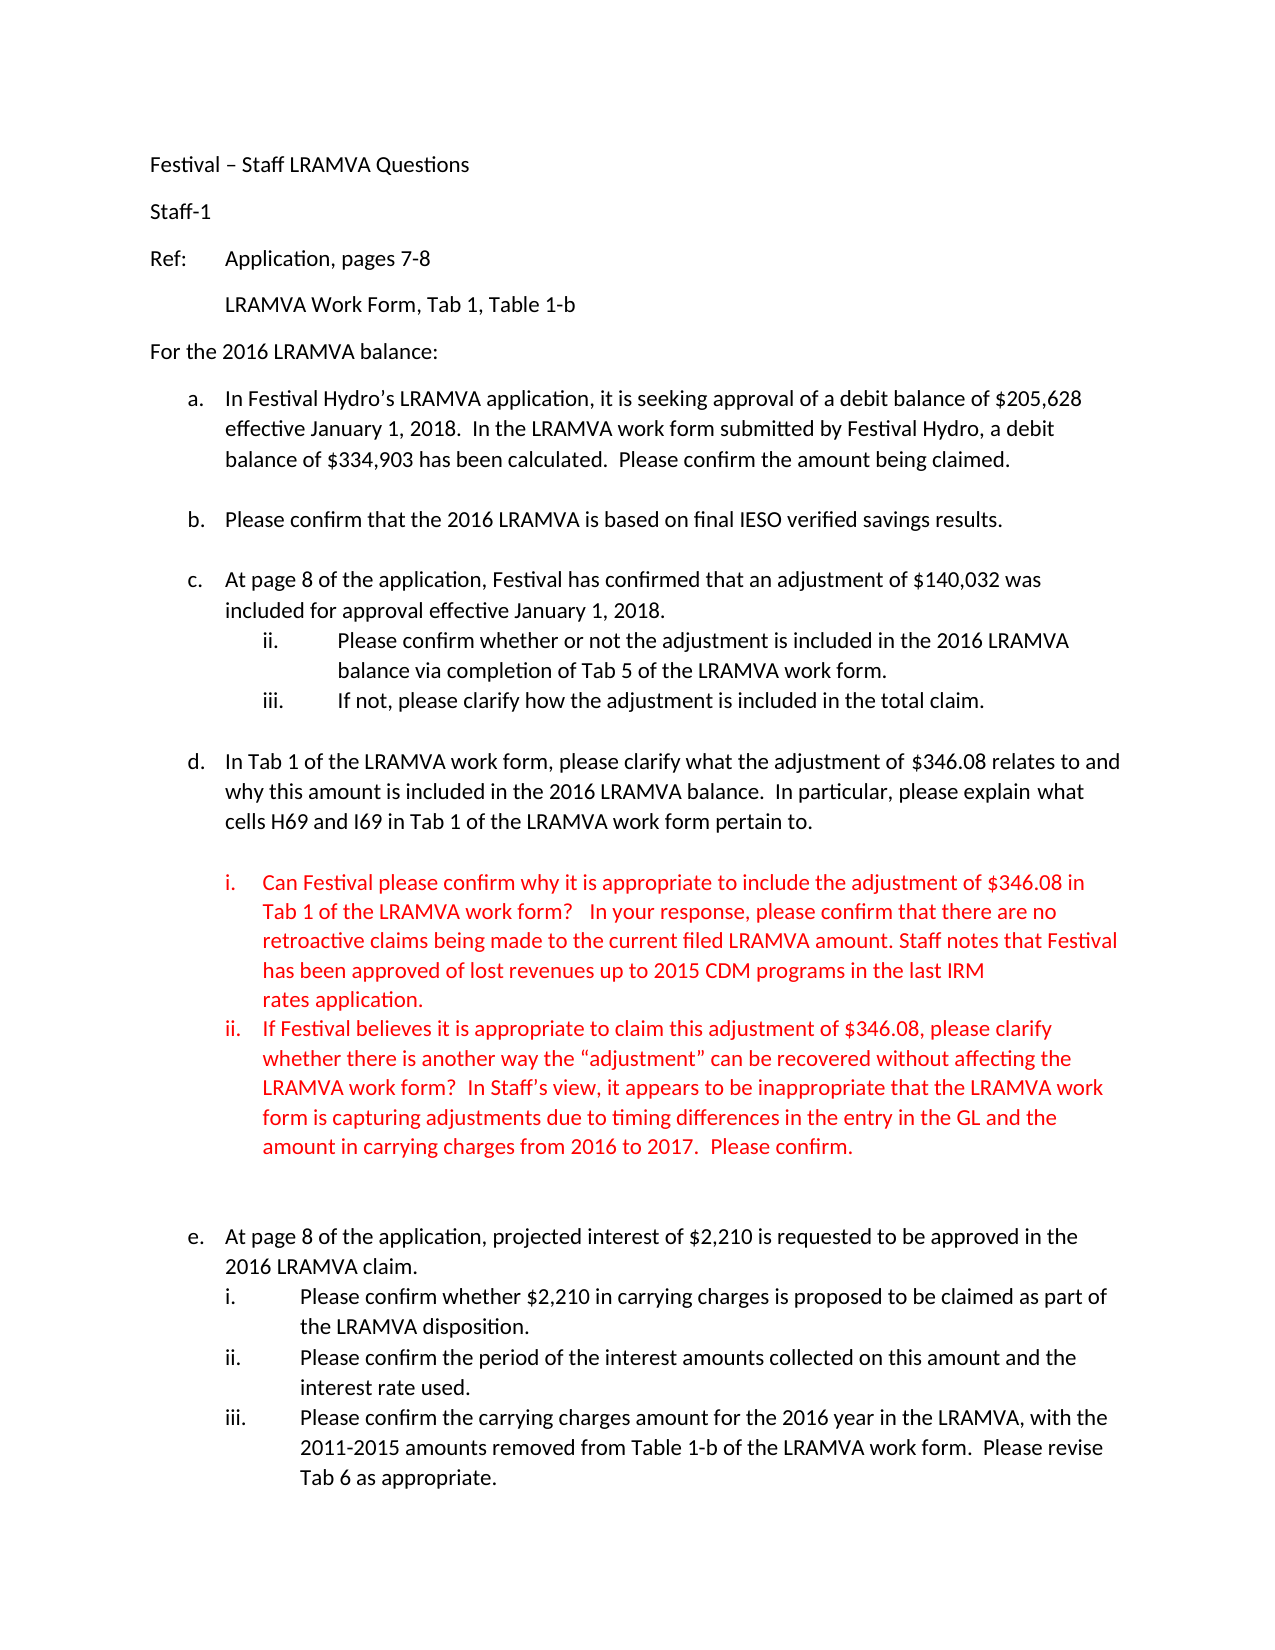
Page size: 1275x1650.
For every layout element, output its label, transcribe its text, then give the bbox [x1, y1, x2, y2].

list If not, please clarify how the adjustment is included in the total claim. [262, 686, 1125, 714]
list Please confirm whether or not the adjustment is included in the 2016 LRAMVA balance via completion of Tab 5 of the LRAMVA work form. [262, 626, 1125, 684]
list In Tab 1 of the LRAMVA work form, please clarify what the adjustment of $346.08 relates to and why this amount is included in the 2016 LRAMVA balance. In particular, please explain what cells H69 and I69 in Tab 1 of the LRAMVA work form pertain to. [187, 747, 1125, 835]
text Ref: Application, pages 7-8 [150, 244, 1125, 272]
list Please confirm that the 2016 LRAMVA is based on final IESO verified savings results. [187, 505, 1125, 533]
list Please confirm the period of the interest amounts collected on this amount and the interest rate used. [225, 1343, 1125, 1401]
list At page 8 of the application, Festival has confirmed that an adjustment of $140,032 was included for approval effective January 1, 2018. [187, 566, 1125, 624]
text Staff-1 [150, 197, 1125, 225]
list At page 8 of the application, projected interest of $2,210 is requested to be approved in the 2016 LRAMVA claim. [187, 1222, 1125, 1280]
text For the 2016 LRAMVA balance: [150, 337, 1125, 366]
list Please confirm the carrying charges amount for the 2016 year in the LRAMVA, with the 2011-2015 amounts removed from Table 1-b of the LRAMVA work form. Please revise Tab 6 as appropriate. [225, 1403, 1125, 1492]
text LRAMVA Work Form, Tab 1, Table 1-b [150, 291, 1125, 319]
list If Festival believes it is appropriate to claim this adjustment of $346.08, please clarify whether there is another way the “adjustment” can be recovered without affecting the LRAMVA work form? In Staff’s view, it appears to be inappropriate that the LRAMVA work form is capturing adjustments due to timing differences in the entry in the GL and the amount in carrying charges from 2016 to 2017. Please confirm. [225, 1014, 1125, 1160]
list Please confirm whether $2,210 in carrying charges is proposed to be claimed as part of the LRAMVA disposition. [225, 1282, 1125, 1341]
text Festival – Staff LRAMVA Questions [150, 150, 1125, 178]
list Can Festival please confirm why it is appropriate to include the adjustment of $346.08 in Tab 1 of the LRAMVA work form? In your response, please confirm that there are no retroactive claims being made to the current filed LRAMVA amount. Staff notes that Festival has been approved of lost revenues up to 2015 CDM programs in the last IRM rates application. [225, 868, 1125, 1013]
list In Festival Hydro’s LRAMVA application, it is seeking approval of a debit balance of $205,628 effective January 1, 2018. In the LRAMVA work form submitted by Festival Hydro, a debit balance of $334,903 has been calculated. Please confirm the amount being claimed. [187, 384, 1125, 473]
